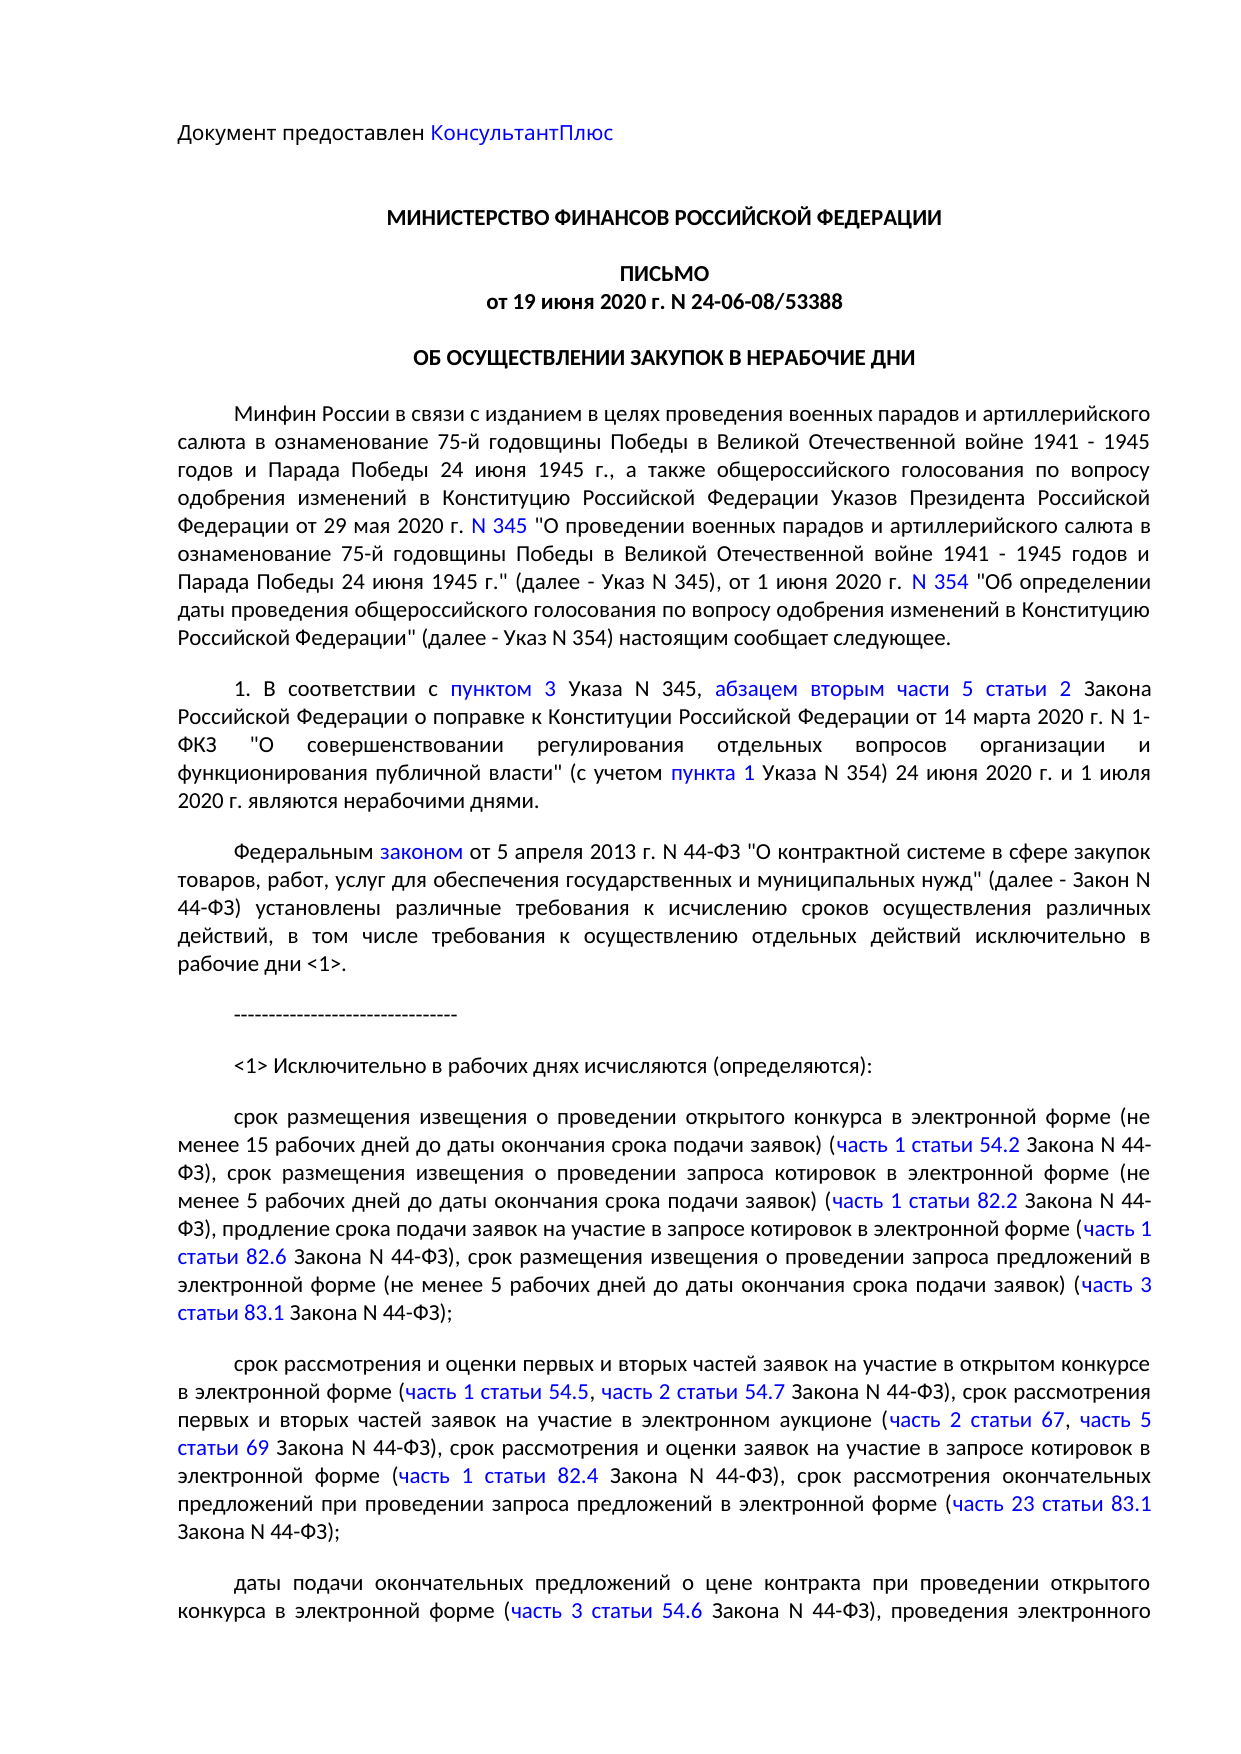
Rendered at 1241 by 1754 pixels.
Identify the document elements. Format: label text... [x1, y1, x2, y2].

title ОБ ОСУЩЕСТВЛЕНИИ ЗАКУПОК В НЕРАБОЧИЕ ДНИ [177, 343, 1152, 371]
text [177, 1568, 1152, 1624]
text срок размещения извещения о проведении открытого конкурса в электронной форме (не менее 15 рабочих дней до даты окончания срока подачи заявок) (часть 1 статьи 54.2 Закона N 44-ФЗ), срок размещения извещения о проведении запроса котировок в электронной форме (не менее 5 рабочих дней до даты окончания срока подачи заявок) (часть 1 статьи 82.2 Закона N 44-ФЗ), продление срока подачи заявок на участие в запросе котировок в электронной форме (часть 1 статьи 82.6 Закона N 44-ФЗ), срок размещения извещения о проведении запроса предложений в электронной форме (не менее 5 рабочих дней до даты окончания срока подачи заявок) (часть 3 статьи 83.1 Закона N 44-ФЗ); [177, 1102, 1152, 1326]
text Федеральным законом от 5 апреля 2013 г. N 44-ФЗ "О контрактной системе в сфере закупок товаров, работ, услуг для обеспечения государственных и муниципальных нужд" (далее - Закон N 44-ФЗ) установлены различные требования к исчислению сроков осуществления различных действий, в том числе требования к осуществлению отдельных действий исключительно в рабочие дни <1>. [177, 837, 1152, 977]
title ПИСЬМО [177, 259, 1152, 287]
text 1. В соответствии с пунктом 3 Указа N 345, абзацем вторым части 5 статьи 2 Закона Российской Федерации о поправке к Конституции Российской Федерации от 14 марта 2020 г. N 1-ФКЗ "О совершенствовании регулирования отдельных вопросов организации и функционирования публичной власти" (с учетом пункта 1 Указа N 354) 24 июня 2020 г. и 1 июля 2020 г. являются нерабочими днями. [177, 674, 1152, 814]
text Минфин России в связи с изданием в целях проведения военных парадов и артиллерийского салюта в ознаменование 75-й годовщины Победы в Великой Отечественной войне 1941 - 1945 годов и Парада Победы 24 июня 1945 г., а также общероссийского голосования по вопросу одобрения изменений в Конституцию Российской Федерации Указов Президента Российской Федерации от 29 мая 2020 г. N 345 "О проведении военных парадов и артиллерийского салюта в ознаменование 75-й годовщины Победы в Великой Отечественной войне 1941 - 1945 годов и Парада Победы 24 июня 1945 г." (далее - Указ N 345), от 1 июня 2020 г. N 354 "Об определении даты проведения общероссийского голосования по вопросу одобрения изменений в Конституцию Российской Федерации" (далее - Указ N 354) настоящим сообщает следующее. [177, 399, 1152, 651]
title МИНИСТЕРСТВО ФИНАНСОВ РОССИЙСКОЙ ФЕДЕРАЦИИ [177, 203, 1152, 231]
text -------------------------------- [177, 1000, 1152, 1028]
title от 19 июня 2020 г. N 24-06-08/53388 [177, 287, 1152, 315]
text <1> Исключительно в рабочих днях исчисляются (определяются): [177, 1051, 1152, 1079]
text срок рассмотрения и оценки первых и вторых частей заявок на участие в открытом конкурсе в электронной форме (часть 1 статьи 54.5, часть 2 статьи 54.7 Закона N 44-ФЗ), срок рассмотрения первых и вторых частей заявок на участие в электронном аукционе (часть 2 статьи 67, часть 5 статьи 69 Закона N 44-ФЗ), срок рассмотрения и оценки заявок на участие в запросе котировок в электронной форме (часть 1 статьи 82.4 Закона N 44-ФЗ), срок рассмотрения окончательных предложений при проведении запроса предложений в электронной форме (часть 23 статьи 83.1 Закона N 44-ФЗ); [177, 1349, 1152, 1545]
title Документ предоставлен КонсультантПлюс [177, 118, 1152, 175]
